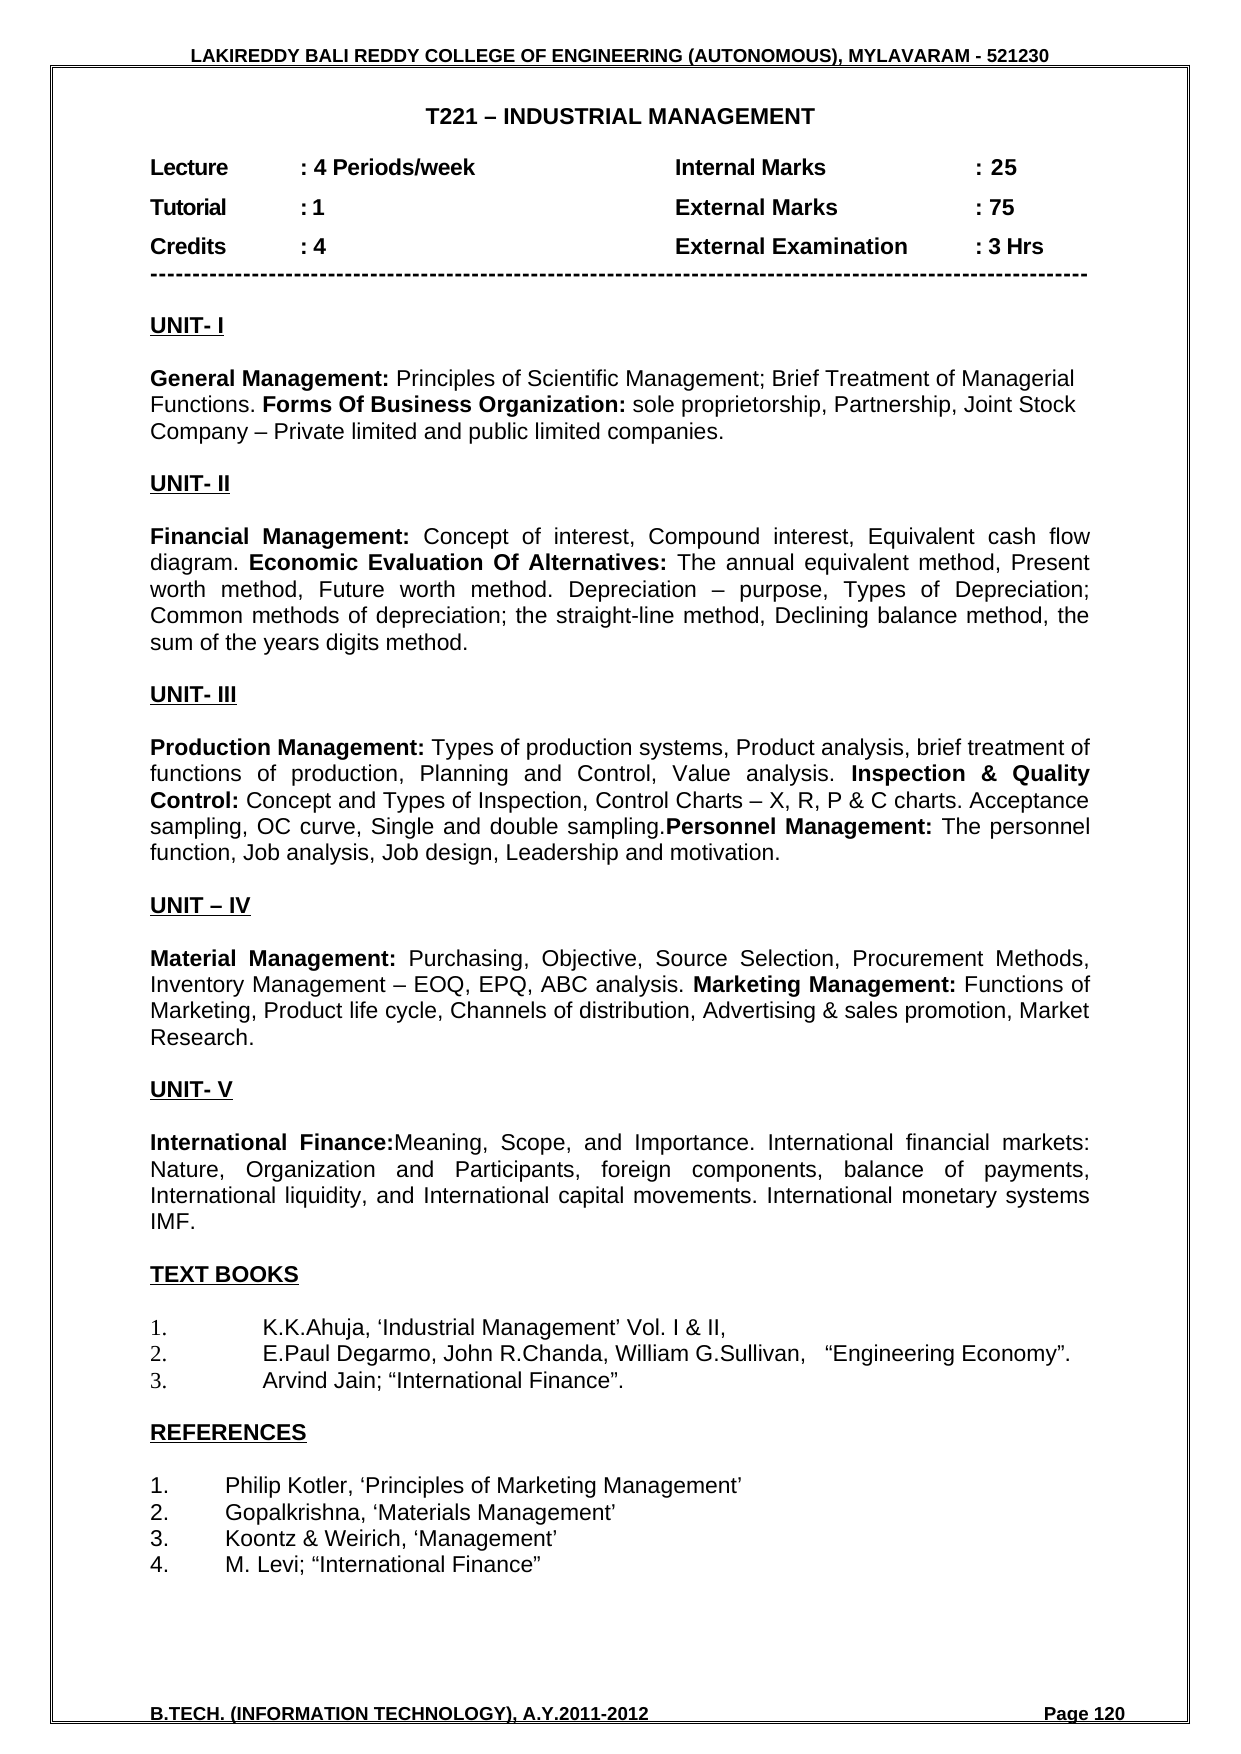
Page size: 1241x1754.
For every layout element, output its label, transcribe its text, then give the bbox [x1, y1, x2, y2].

text Material Management: Purchasing, Objective, Source Selection, Procurement Methods, Inventory Management – EOQ, EPQ, ABC analysis. Marketing Management: Functions of Marketing, Product life cycle, Channels of distribution, Advertising & sales promotion, Market Research. [150, 945, 1090, 1050]
list Arvind Jain; “International Finance”. [150, 1367, 1090, 1393]
text International Finance:Meaning, Scope, and Importance. International financial markets: Nature, Organization and Participants, foreign components, balance of payments, International liquidity, and International capital movements. International monetary systems IMF. [150, 1129, 1090, 1234]
text Production Management: Types of production systems, Product analysis, brief treatment of functions of production, Planning and Control, Value analysis. Inspection & Quality Control: Concept and Types of Inspection, Control Charts – X, R, P & C charts. Acceptance sampling, OC curve, Single and double sampling.Personnel Management: The personnel function, Job analysis, Job design, Leadership and motivation. [150, 734, 1090, 866]
text UNIT – IV [150, 892, 1090, 918]
list Koontz & Weirich, ‘Management’ [150, 1525, 1090, 1551]
text Lecture : 4 Periods/week Internal Marks : 25 [150, 154, 1090, 181]
text UNIT- V [150, 1076, 1090, 1103]
text Credits : 4 External Examination : 3 Hrs [150, 233, 1090, 259]
text TEXT BOOKS [150, 1261, 1090, 1287]
text Tutorial : 1 External Marks : 75 [150, 194, 1090, 220]
text UNIT- III [150, 681, 1090, 707]
text REFERENCES [150, 1419, 1090, 1446]
text 4. M. Levi; “International Finance” [150, 1551, 1090, 1577]
text UNIT- I [150, 312, 1090, 338]
list Gopalkrishna, ‘Materials Management’ [150, 1498, 1090, 1525]
text --------------------------------------------------------------------------------------------------------------- [150, 259, 1090, 286]
list Philip Kotler, ‘Principles of Marketing Management’ [150, 1472, 1090, 1498]
text Financial Management: Concept of interest, Compound interest, Equivalent cash flow diagram. Economic Evaluation Of Alternatives: The annual equivalent method, Present worth method, Future worth method. Depreciation – purpose, Types of Depreciation; Common methods of depreciation; the straight-line method, Declining balance method, the sum of the years digits method. [150, 523, 1090, 655]
list E.Paul Degarmo, John R.Chanda, William G.Sullivan, “Engineering Economy”. [150, 1340, 1090, 1367]
text T221 – INDUSTRIAL MANAGEMENT [150, 103, 1090, 129]
text UNIT- II [150, 470, 1090, 497]
list K.K.Ahuja, ‘Industrial Management’ Vol. I & II, [150, 1314, 1090, 1340]
text General Management: Principles of Scientific Management; Brief Treatment of Managerial Functions. Forms Of Business Organization: sole proprietorship, Partnership, Joint Stock Company – Private limited and public limited companies. [150, 365, 1090, 444]
